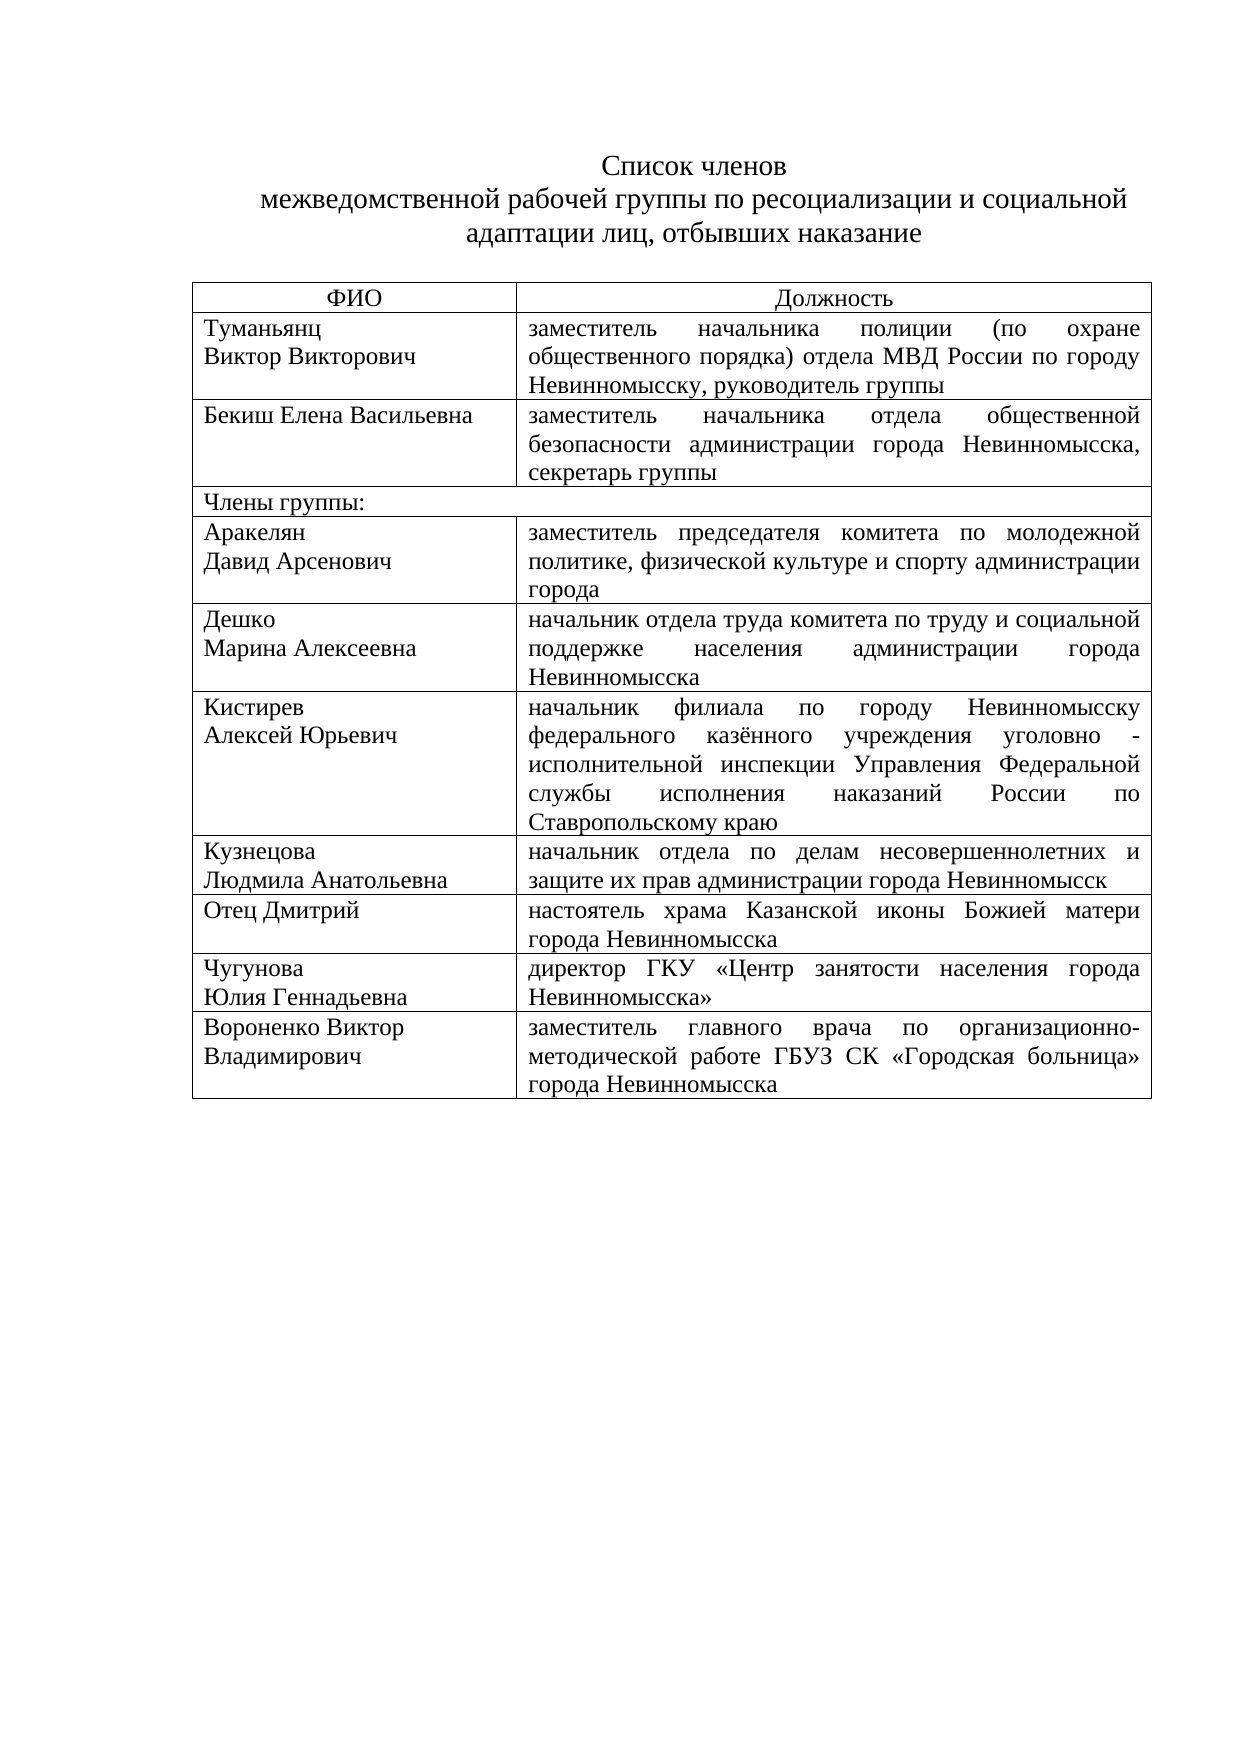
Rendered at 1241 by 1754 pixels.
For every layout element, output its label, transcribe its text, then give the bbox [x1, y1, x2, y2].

table_cell Аракелян Давид Арсенович [193, 517, 516, 603]
table_header Должность [517, 283, 1151, 312]
text Список членов [207, 148, 1181, 181]
table_cell Отец Дмитрий [193, 895, 516, 952]
table_cell заместитель председателя комитета по молодежной политике, физической культуре и спорту администрации города [517, 517, 1151, 603]
table_cell Кузнецова Людмила Анатольевна [193, 836, 516, 894]
table_cell заместитель начальника полиции (по охране общественного порядка) отдела МВД России по городу Невинномысску, руководитель группы [517, 313, 1151, 399]
table_header ФИО [193, 283, 516, 312]
table_cell начальник филиала по городу Невинномысску федерального казённого учреждения уголовно - исполнительной инспекции Управления Федеральной службы исполнения наказаний России по Ставропольскому краю [517, 692, 1151, 835]
table_cell Дешко Марина Алексеевна [193, 604, 516, 691]
table_cell заместитель главного врача по организационно-методической работе ГБУЗ СК «Городская больница» города Невинномысска [517, 1012, 1151, 1098]
table_cell директор ГКУ «Центр занятости населения города Невинномысска» [517, 954, 1151, 1011]
table_cell Кистирев Алексей Юрьевич [193, 692, 516, 835]
table_cell Чугунова Юлия Геннадьевна [193, 954, 516, 1011]
table_cell начальник отдела по делам несовершеннолетних и защите их прав администрации города Невинномысск [517, 836, 1151, 894]
table_cell заместитель начальника отдела общественной безопасности администрации города Невинномысска, секретарь группы [517, 400, 1151, 486]
table_cell Вороненко Виктор Владимирович [193, 1012, 516, 1098]
table_cell настоятель храма Казанской иконы Божией матери города Невинномысска [517, 895, 1151, 952]
table_cell Туманьянц Виктор Викторович [193, 313, 516, 399]
table_cell Члены группы: [193, 487, 1151, 516]
table_cell начальник отдела труда комитета по труду и социальной поддержке населения администрации города Невинномысска [517, 604, 1151, 691]
table_cell Бекиш Елена Васильевна [193, 400, 516, 486]
text межведомственной рабочей группы по ресоциализации и социальной адаптации лиц, отбывших наказание [207, 181, 1181, 248]
